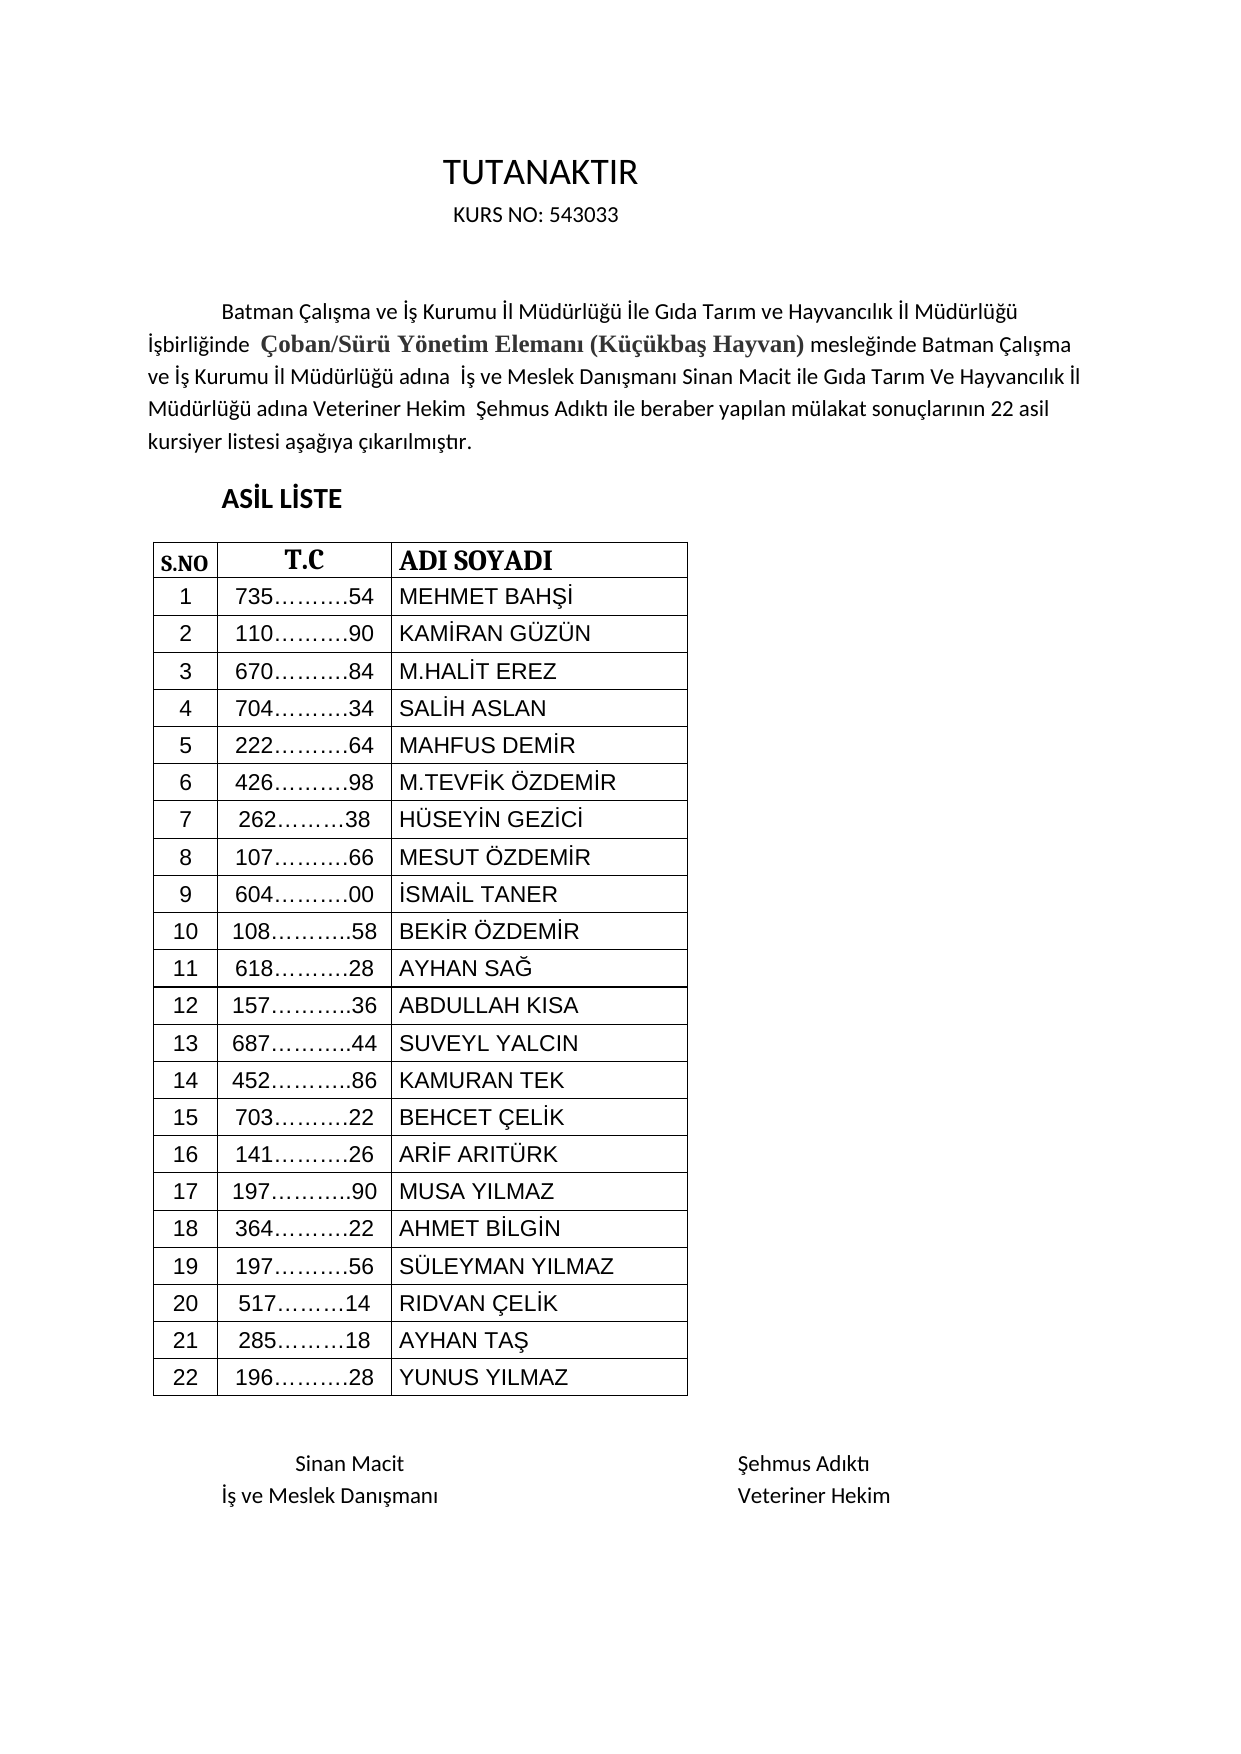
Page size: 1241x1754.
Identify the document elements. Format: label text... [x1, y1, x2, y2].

table_cell 9 [154, 876, 217, 912]
text İş ve Meslek Danışmanı Veteriner Hekim [148, 1482, 1093, 1510]
table_cell MESUT ÖZDEMİR [392, 839, 687, 875]
table_cell BEKİR ÖZDEMİR [392, 913, 687, 949]
table_cell 16 [154, 1136, 217, 1172]
table_header T.C [218, 543, 391, 577]
table_cell 735……….54 [218, 578, 391, 614]
table_cell 141……….26 [218, 1136, 391, 1172]
table_cell 157………..36 [218, 988, 391, 1023]
text ASİL LİSTE [148, 480, 1093, 515]
table_cell RIDVAN ÇELİK [392, 1285, 687, 1321]
table_cell HÜSEYİN GEZİCİ [392, 801, 687, 838]
table_cell ABDULLAH KISA [392, 988, 687, 1023]
table_cell KAMİRAN GÜZÜN [392, 616, 687, 652]
table_cell AYHAN SAĞ [392, 950, 687, 986]
table_cell 6 [154, 764, 217, 800]
table_cell 11 [154, 950, 217, 986]
table_cell 262………38 [218, 801, 391, 838]
table_cell SÜLEYMAN YILMAZ [392, 1248, 687, 1284]
table_cell AYHAN TAŞ [392, 1322, 687, 1358]
text Sinan Macit Şehmus Adıktı [148, 1449, 1093, 1477]
table_cell M.HALİT EREZ [392, 653, 687, 689]
table_cell 196……….28 [218, 1359, 391, 1395]
table_cell 618……….28 [218, 950, 391, 986]
table_cell 4 [154, 690, 217, 726]
table_cell 197……….56 [218, 1248, 391, 1284]
table_cell MAHFUS DEMİR [392, 727, 687, 763]
table_header S.NO [154, 543, 217, 577]
table_cell 12 [154, 988, 217, 1023]
table_cell 21 [154, 1322, 217, 1358]
table_cell 10 [154, 913, 217, 949]
table_cell 517………14 [218, 1285, 391, 1321]
table_cell 452………..86 [218, 1062, 391, 1098]
text KURS NO: 543033 [148, 200, 1093, 228]
table_cell İSMAİL TANER [392, 876, 687, 912]
table_cell 13 [154, 1025, 217, 1061]
table_cell 22 [154, 1359, 217, 1395]
table_cell 426……….98 [218, 764, 391, 800]
table_cell 107……….66 [218, 839, 391, 875]
text Batman Çalışma ve İş Kurumu İl Müdürlüğü İle Gıda Tarım ve Hayvancılık İl Müdürlüğü İşbirliğinde Çoban/Sürü Yönetim Elemanı (Küçükbaş Hayvan) mesleğinde Batman Çalışma ve İş Kurumu İl Müdürlüğü adına İş ve Meslek Danışmanı Sinan Macit ile Gıda Tarım Ve Hayvancılık İl Müdürlüğü adına Veteriner Hekim Şehmus Adıktı ile beraber yapılan mülakat sonuçlarının 22 asil kursiyer listesi aşağıya çıkarılmıştır. [148, 297, 1093, 455]
table_cell 687………..44 [218, 1025, 391, 1061]
table_cell M.TEVFİK ÖZDEMİR [392, 764, 687, 800]
table_cell 670……….84 [218, 653, 391, 689]
table_cell SALİH ASLAN [392, 690, 687, 726]
table_cell 14 [154, 1062, 217, 1098]
table_cell 1 [154, 578, 217, 614]
table_cell 108………..58 [218, 913, 391, 949]
table_cell KAMURAN TEK [392, 1062, 687, 1098]
table_cell MEHMET BAHŞİ [392, 578, 687, 614]
table_cell 703……….22 [218, 1099, 391, 1135]
table_cell ARİF ARITÜRK [392, 1136, 687, 1172]
table_cell YUNUS YILMAZ [392, 1359, 687, 1395]
table_cell 15 [154, 1099, 217, 1135]
table_cell BEHCET ÇELİK [392, 1099, 687, 1135]
table_cell 222……….64 [218, 727, 391, 763]
table_cell 5 [154, 727, 217, 763]
table_cell 20 [154, 1285, 217, 1321]
text TUTANAKTIR [148, 148, 1093, 193]
table_cell 19 [154, 1248, 217, 1284]
table_cell 110……….90 [218, 616, 391, 652]
table_cell 8 [154, 839, 217, 875]
table_header ADI SOYADI [392, 543, 687, 577]
table_cell SUVEYL YALCIN [392, 1025, 687, 1061]
table_cell 704……….34 [218, 690, 391, 726]
table_cell 197………..90 [218, 1173, 391, 1209]
table_cell 364……….22 [218, 1211, 391, 1247]
table_cell 7 [154, 801, 217, 838]
table_cell 17 [154, 1173, 217, 1209]
table_cell 18 [154, 1211, 217, 1247]
table_cell AHMET BİLGİN [392, 1211, 687, 1247]
table_cell 3 [154, 653, 217, 689]
table_cell 285………18 [218, 1322, 391, 1358]
table_cell MUSA YILMAZ [392, 1173, 687, 1209]
table_cell 2 [154, 616, 217, 652]
table_cell 604……….00 [218, 876, 391, 912]
